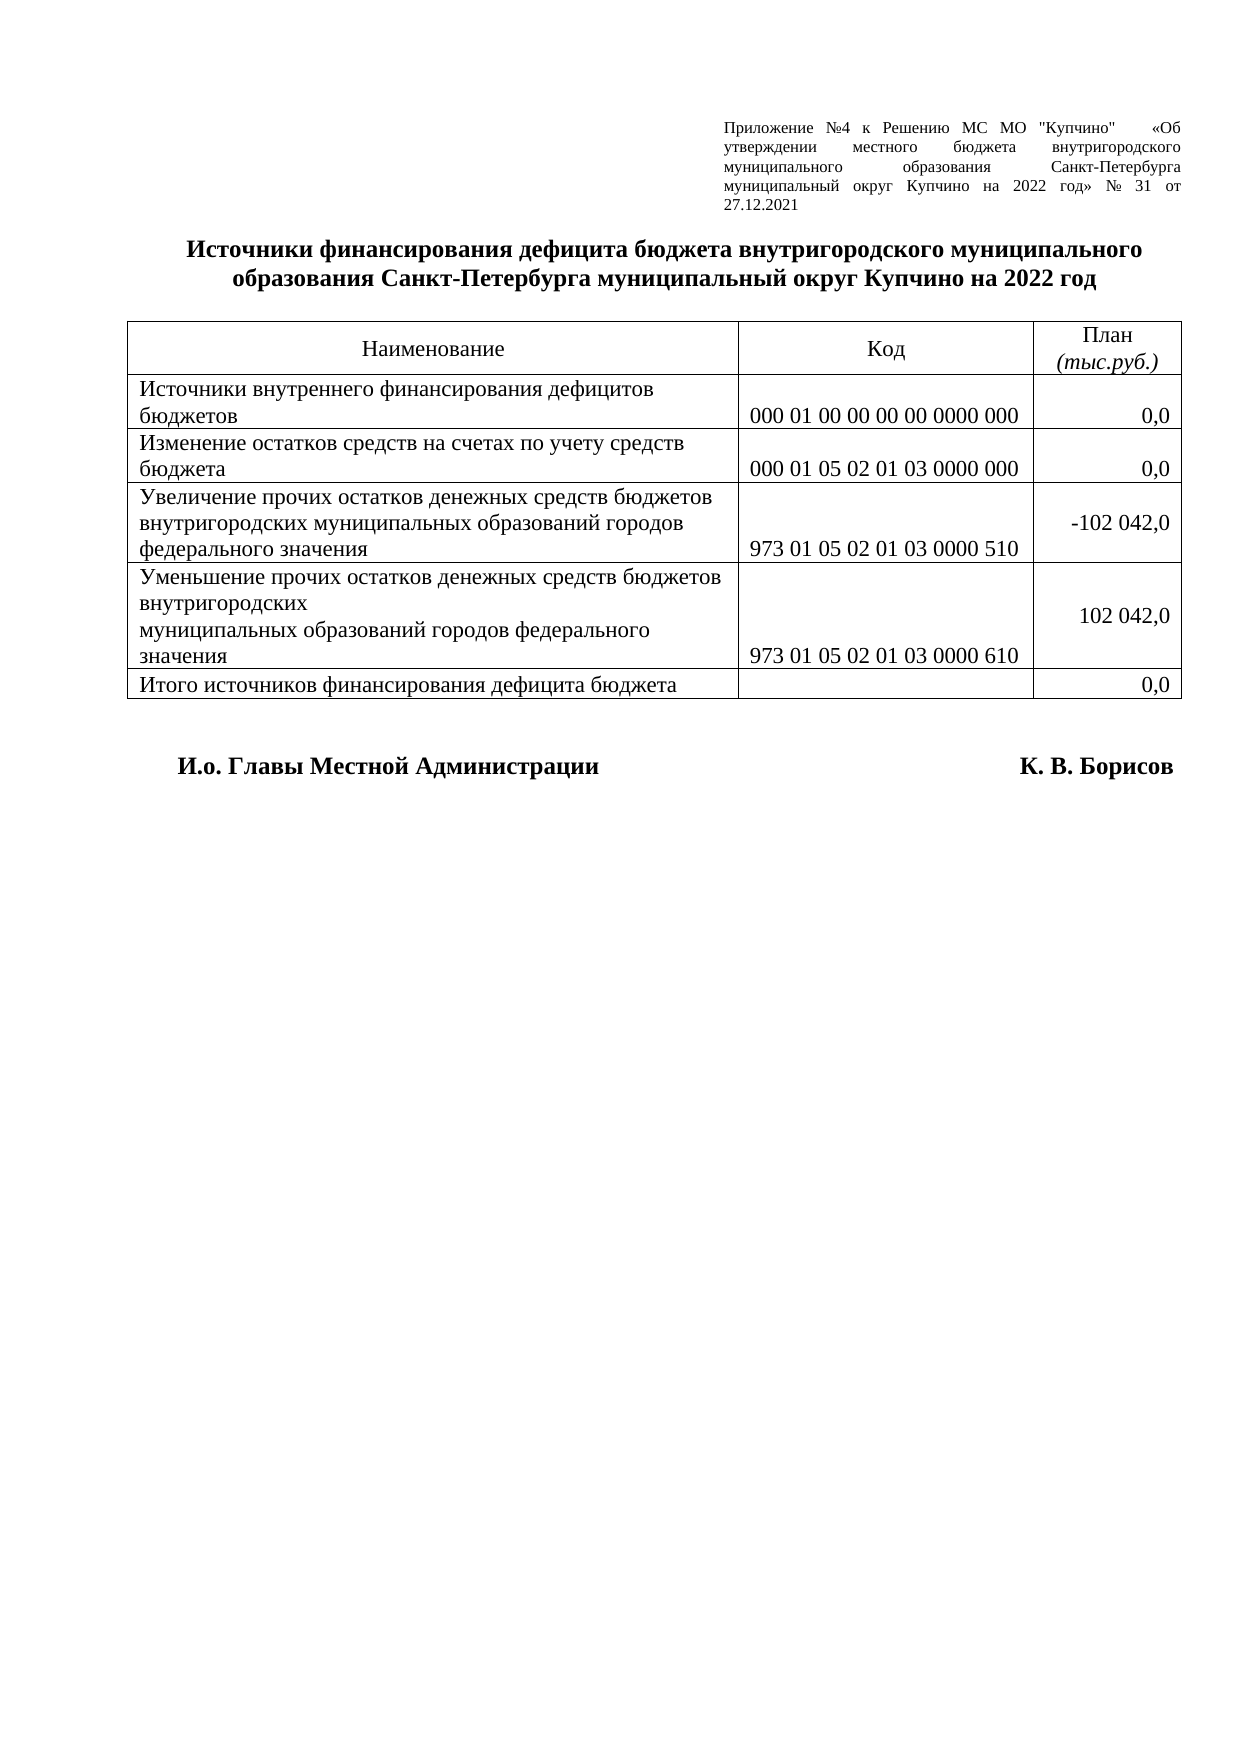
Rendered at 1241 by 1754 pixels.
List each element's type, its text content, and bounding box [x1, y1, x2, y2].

table_cell [739, 669, 1033, 697]
table_cell Источники внутреннего финансирования дефицитов бюджетов [128, 375, 738, 428]
table_header Код [739, 322, 1033, 374]
table_cell Уменьшение прочих остатков денежных средств бюджетов внутригородских муниципальных образований городов федерального значения [128, 563, 738, 668]
table_cell 973 01 05 02 01 03 0000 610 [739, 563, 1033, 668]
table_cell 0,0 [1034, 429, 1181, 482]
table_cell 102 042,0 [1034, 563, 1181, 668]
table_cell Изменение остатков средств на счетах по учету средств бюджета [128, 429, 738, 482]
table_cell 000 01 00 00 00 00 0000 000 [739, 375, 1033, 428]
text Источники финансирования дефицита бюджета внутригородского муниципального образования Санкт-Петербурга муниципальный округ Купчино на 2022 год [177, 234, 1152, 292]
table_cell 973 01 05 02 01 03 0000 510 [739, 483, 1033, 562]
table_header План (тыс.руб.) [1034, 322, 1181, 374]
table_cell Увеличение прочих остатков денежных средств бюджетов внутригородских муниципальных образований городов федерального значения [128, 483, 738, 562]
table_cell 0,0 [1034, 375, 1181, 428]
text И.о. Главы Местной Администрации К. В. Борисов [177, 751, 1181, 780]
table_cell -102 042,0 [1034, 483, 1181, 562]
table_cell Итого источников финансирования дефицита бюджета [128, 669, 738, 697]
table_cell 000 01 05 02 01 03 0000 000 [739, 429, 1033, 482]
text Приложение №4 к Решению МС МО "Купчино" «Об утверждении местного бюджета внутригородского муниципального образования Санкт-Петербурга муниципальный округ Купчино на 2022 год» № 31 от 27.12.2021 [723, 118, 1181, 214]
table_cell 0,0 [1034, 669, 1181, 697]
table_header Наименование [128, 322, 738, 374]
